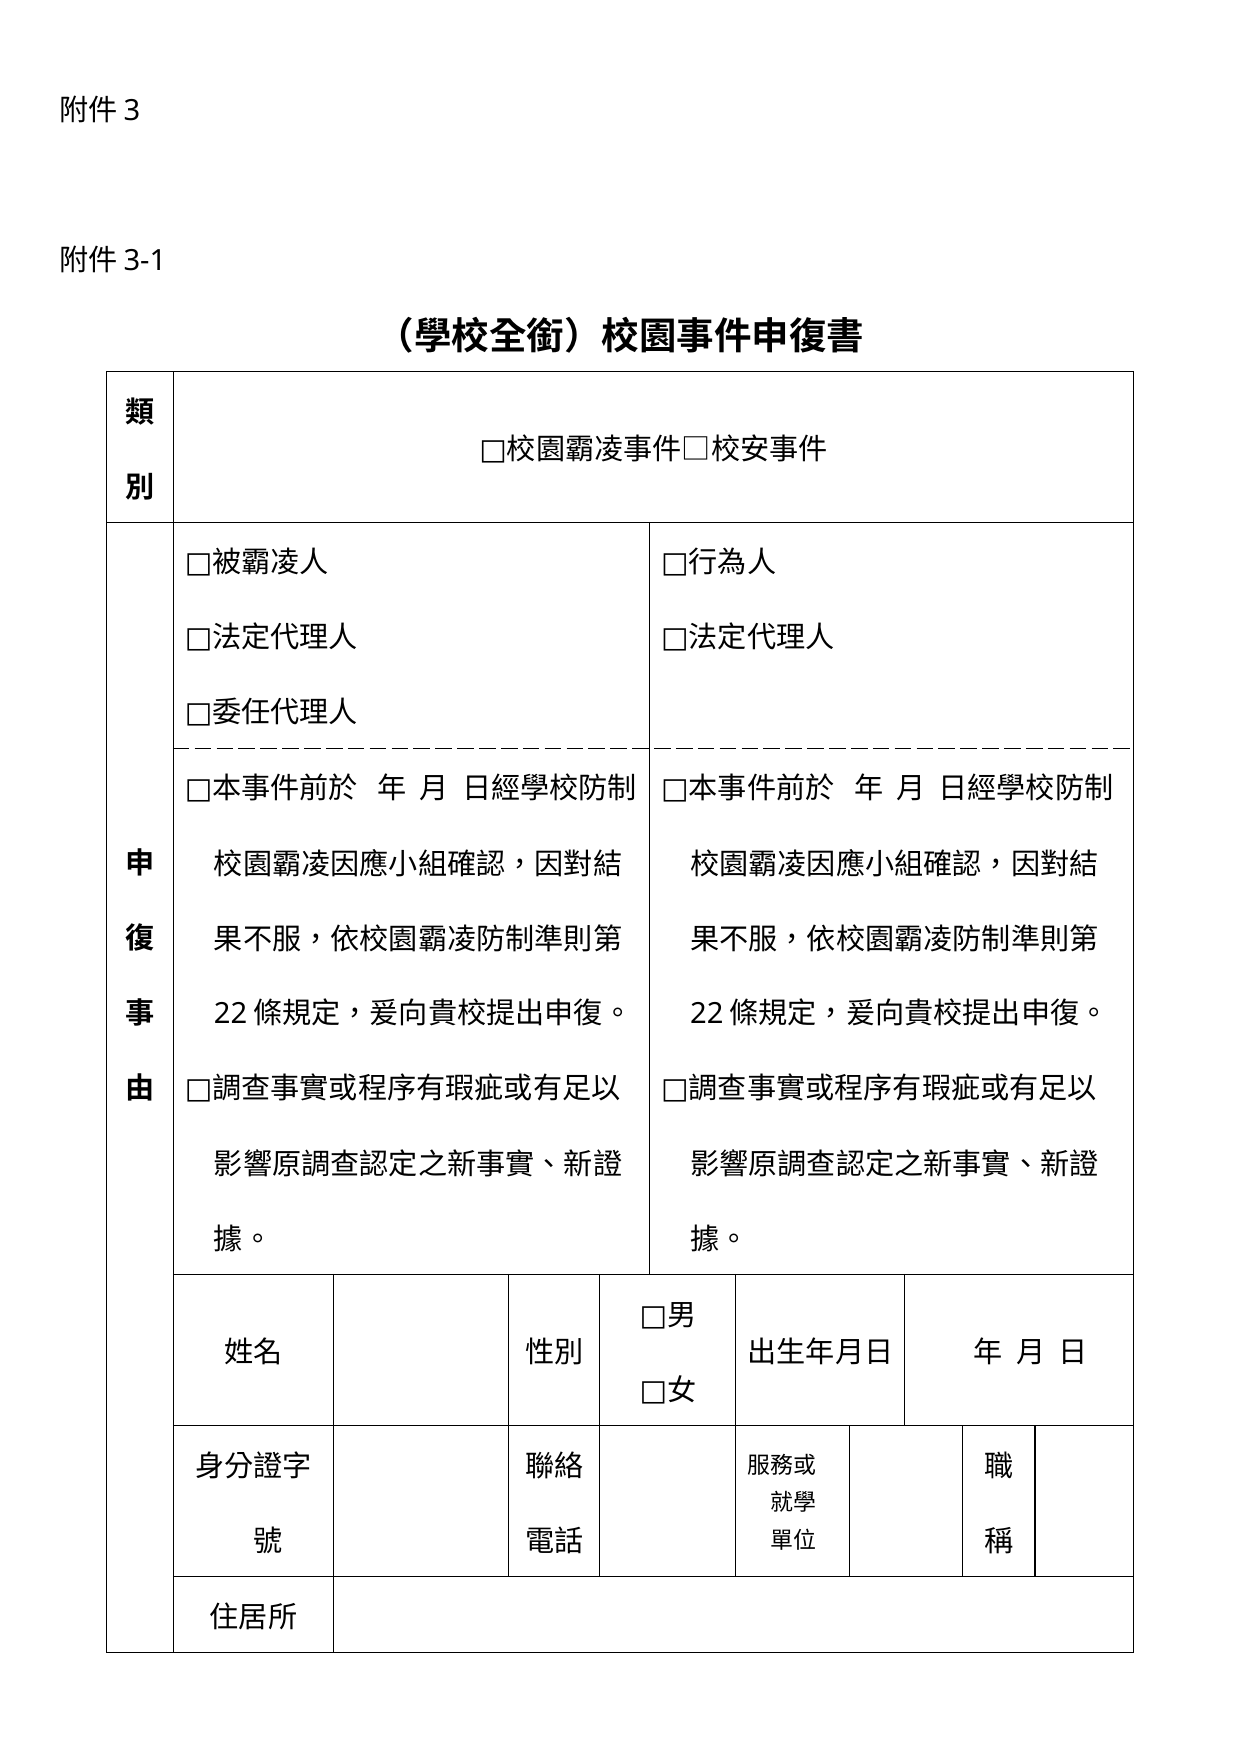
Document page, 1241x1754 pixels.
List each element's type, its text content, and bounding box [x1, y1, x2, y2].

table_cell □本事件前於 年 月 日經學校防制校園霸凌因應小組確認，因對結果不服，依校園霸凌防制準則第22條規定，爰向貴校提出申復。 □調查事實或程序有瑕疵或有足以影響原調查認定之新事實、新證據。 [174, 748, 649, 1274]
table_cell 申復事由 [107, 523, 173, 1652]
table_cell 出生年月日 [736, 1275, 904, 1425]
table_cell [600, 1426, 735, 1576]
table_cell 姓名 [174, 1275, 333, 1425]
text （學校全銜）校園事件申復書 [59, 296, 1181, 371]
table_cell 服務或就學單位 [736, 1426, 849, 1576]
table_cell □行為人 □法定代理人 [650, 523, 1133, 748]
table_cell [334, 1426, 508, 1576]
table_cell [1036, 1426, 1133, 1576]
table_cell □被霸凌人 □法定代理人 □委任代理人 [174, 523, 649, 748]
table_cell [334, 1577, 1133, 1652]
table_cell 身分證字號 [174, 1426, 333, 1576]
table_cell 聯絡 電話 [509, 1426, 599, 1576]
table_cell 職 稱 [963, 1426, 1034, 1576]
table_cell □男 □女 [600, 1275, 735, 1425]
text 附件3 [59, 71, 1181, 146]
text 附件3-1 [59, 221, 1181, 296]
table_cell [850, 1426, 962, 1576]
table_cell 住居所 [174, 1577, 333, 1652]
table_cell □本事件前於 年 月 日經學校防制校園霸凌因應小組確認，因對結果不服，依校園霸凌防制準則第22條規定，爰向貴校提出申復。 □調查事實或程序有瑕疵或有足以影響原調查認定之新事實、新證據。 [650, 748, 1133, 1274]
table_cell [334, 1275, 508, 1425]
table_header 類別 [107, 372, 173, 522]
table_header □校園霸凌事件□校安事件 [174, 372, 1133, 522]
table_cell 性別 [509, 1275, 599, 1425]
table_cell 年 月 日 [905, 1275, 1133, 1425]
